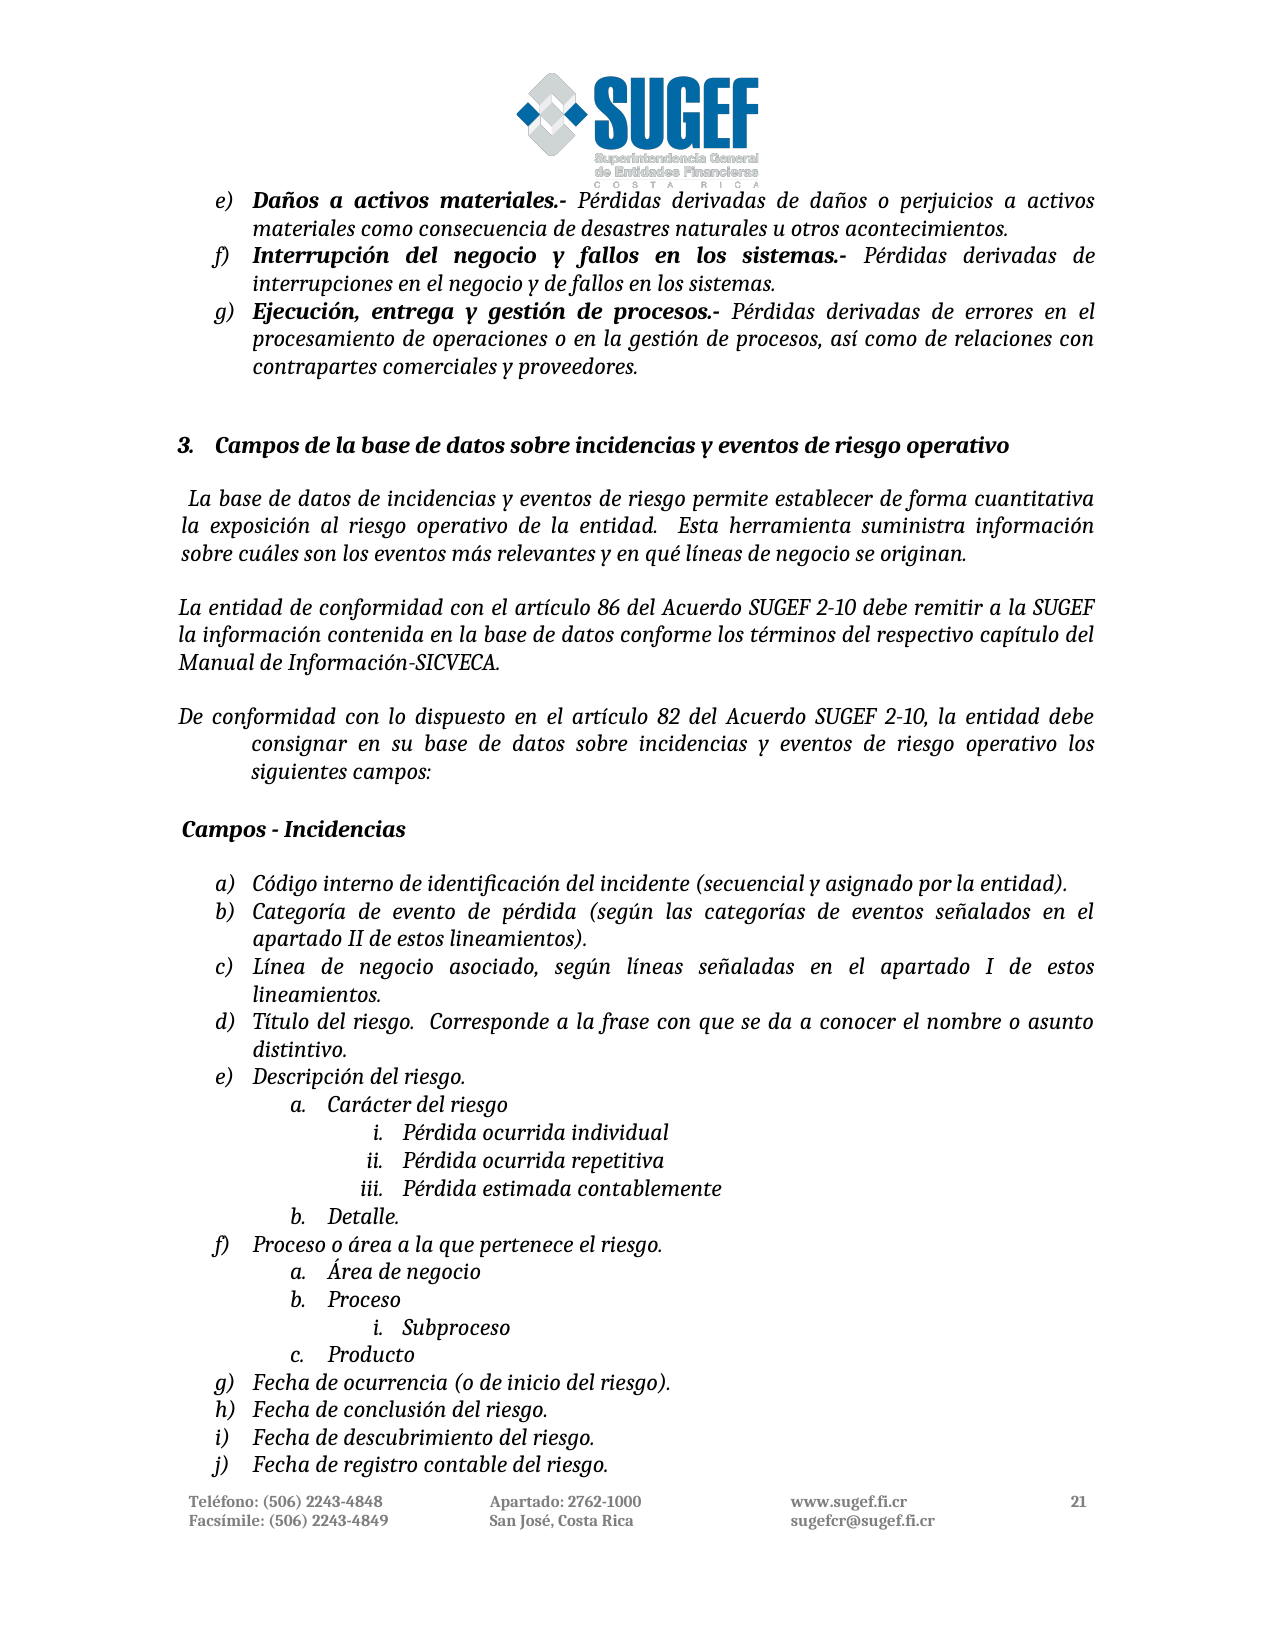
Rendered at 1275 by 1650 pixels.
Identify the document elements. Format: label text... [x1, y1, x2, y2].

list Detalle. [290, 1203, 1098, 1231]
list Código interno de identificación del incidente (secuencial y asignado por la entidad). [215, 870, 1098, 898]
list Fecha de ocurrencia (o de inicio del riesgo). [215, 1368, 1098, 1396]
list Daños a activos materiales.- Pérdidas derivadas de daños o perjuicios a activos materiales como consecuencia de desastres naturales u otros acontecimientos. [215, 187, 1098, 242]
list Proceso o área a la que pertenece el riesgo. [215, 1231, 1098, 1258]
list Pérdida ocurrida individual [383, 1119, 1098, 1147]
text De conformidad con lo dispuesto en el artículo 82 del Acuerdo SUGEF 2-10, la entidad debe consignar en su base de datos sobre incidencias y eventos de riesgo operativo los siguientes campos: [178, 703, 1098, 786]
list Área de negocio [290, 1258, 1098, 1286]
picture [516, 73, 759, 188]
text La base de datos de incidencias y eventos de riesgo permite establecer de forma cuantitativa la exposición al riesgo operativo de la entidad. Esta herramienta suministra información sobre cuáles son los eventos más relevantes y en qué líneas de negocio se originan. [181, 484, 1098, 567]
list Fecha de descubrimiento del riesgo. [215, 1424, 1098, 1451]
list Pérdida ocurrida repetitiva [383, 1147, 1098, 1174]
list Carácter del riesgo [290, 1091, 1098, 1118]
list Producto [290, 1341, 1098, 1368]
list Interrupción del negocio y fallos en los sistemas.- Pérdidas derivadas de interrupciones en el negocio y de fallos en los sistemas. [215, 242, 1098, 298]
text La entidad de conformidad con el artículo 86 del Acuerdo SUGEF 2-10 debe remitir a la SUGEF la información contenida en la base de datos conforme los términos del respectivo capítulo del Manual de Información-SICVECA. [178, 593, 1098, 676]
list Categoría de evento de pérdida (según las categorías de eventos señalados en el apartado II de estos lineamientos). [215, 898, 1098, 953]
list Ejecución, entrega y gestión de procesos.- Pérdidas derivadas de errores en el procesamiento de operaciones o en la gestión de procesos, así como de relaciones con contrapartes comerciales y proveedores. [215, 298, 1098, 380]
list Pérdida estimada contablemente [383, 1174, 1098, 1202]
list Descripción del riesgo. [215, 1063, 1098, 1091]
list Proceso [290, 1286, 1098, 1313]
list Fecha de conclusión del riesgo. [215, 1396, 1098, 1424]
list Subproceso [383, 1313, 1098, 1341]
list Título del riesgo. Corresponde a la frase con que se da a conocer el nombre o asunto distintivo. [215, 1008, 1098, 1063]
subtitle Campos - Incidencias [182, 816, 1098, 844]
list Campos de la base de datos sobre incidencias y eventos de riesgo operativo [177, 432, 1098, 459]
list Fecha de registro contable del riesgo. [215, 1451, 1098, 1479]
list Línea de negocio asociado, según líneas señaladas en el apartado I de estos lineamientos. [215, 953, 1098, 1008]
